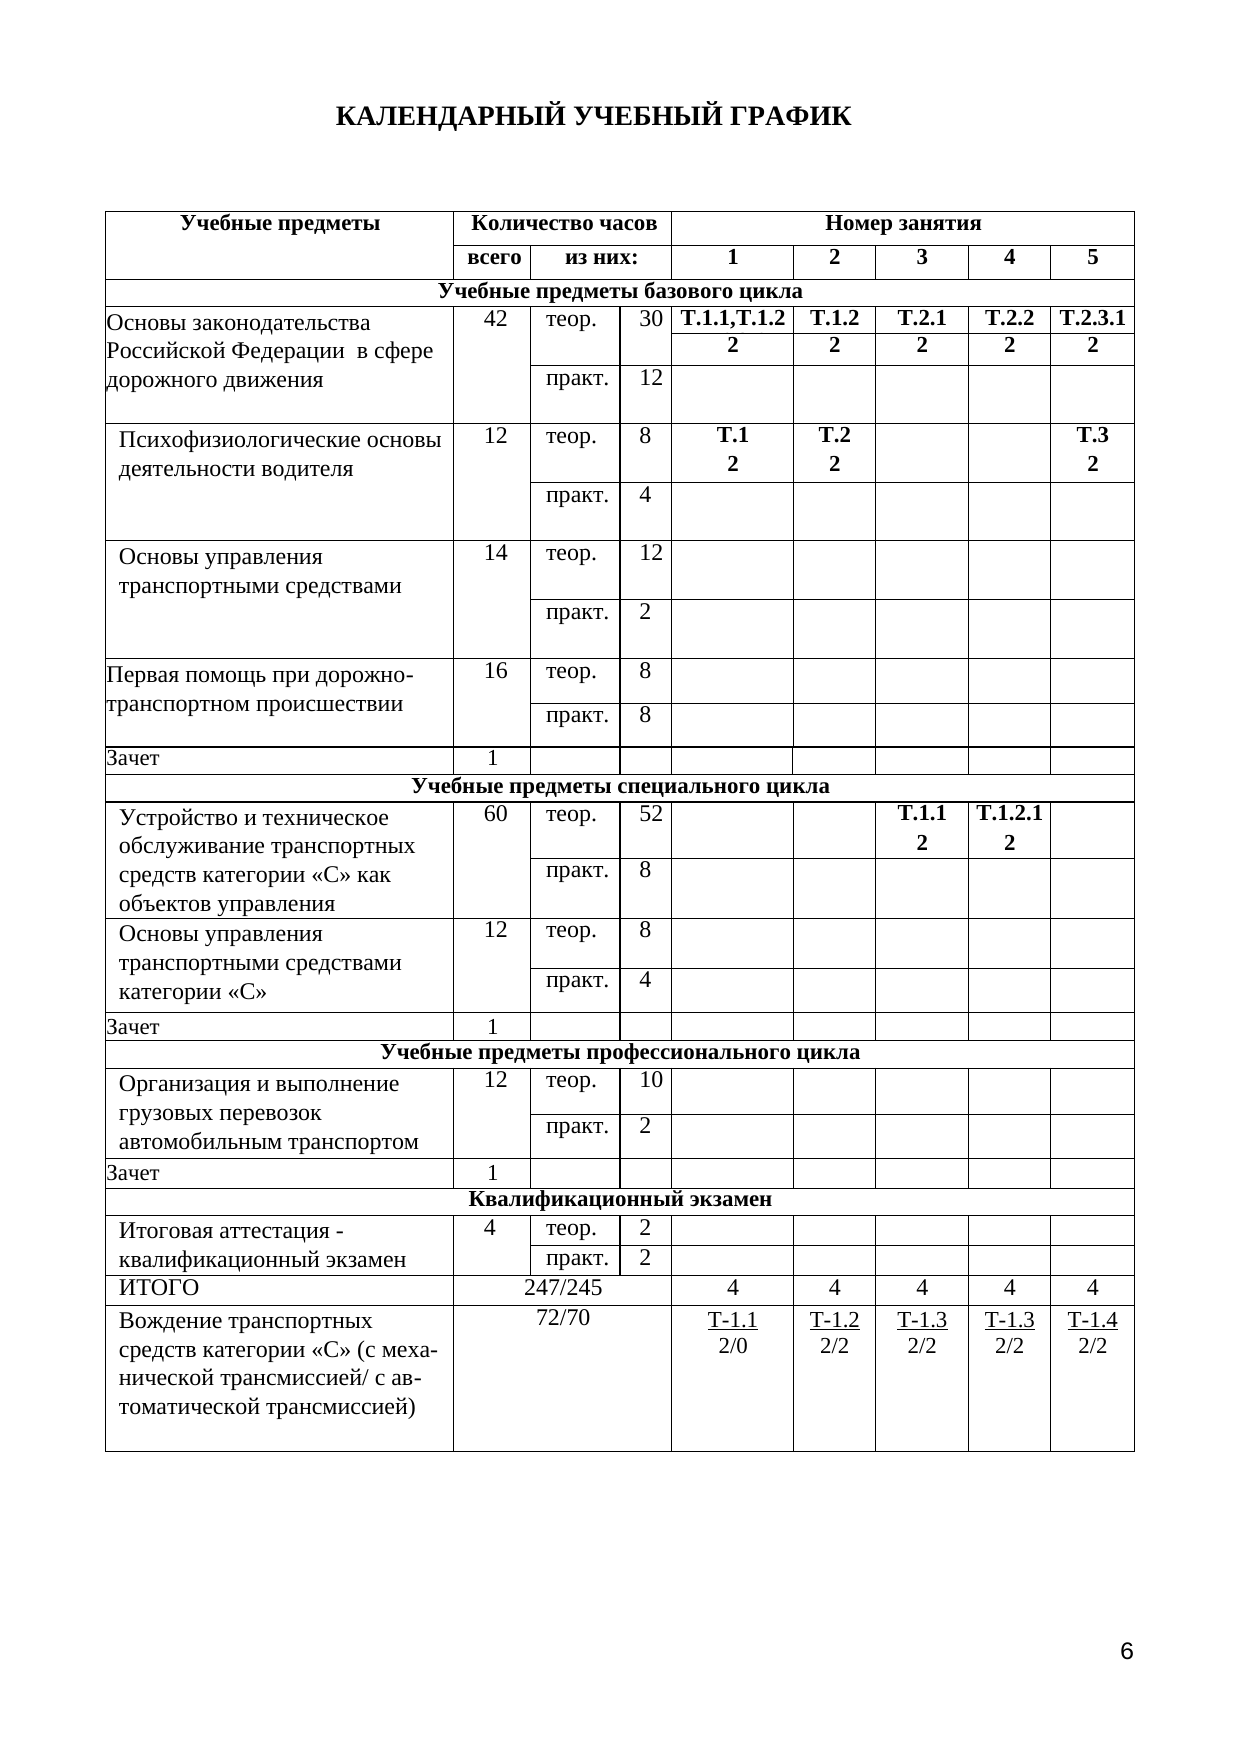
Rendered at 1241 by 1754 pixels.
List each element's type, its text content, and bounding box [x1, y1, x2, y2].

table_cell 8 [621, 424, 671, 482]
table_cell [1051, 1115, 1134, 1158]
table_cell [1051, 1159, 1134, 1187]
table_cell [621, 748, 671, 774]
table_cell 42 [454, 307, 530, 423]
table_cell Зачет [106, 1159, 453, 1187]
table_cell теор. [531, 424, 619, 482]
table_cell практ. [531, 704, 619, 746]
table_cell Первая помощь при дорожнотранспортном происшествии [106, 659, 453, 746]
table_cell [969, 424, 1050, 482]
table_cell [1051, 859, 1134, 917]
table_cell практ. [531, 1115, 619, 1158]
table_cell [876, 1159, 968, 1187]
table_cell [1051, 1069, 1134, 1114]
table_cell Основы управления транспортными средствами [106, 541, 453, 658]
table_cell теор. [531, 307, 619, 365]
table_cell [876, 1246, 968, 1275]
table_cell 60 [454, 803, 530, 917]
table_cell [672, 1246, 793, 1275]
table_header Учебные предметы [106, 212, 453, 279]
table_cell [1051, 600, 1134, 658]
table_cell Т.2.3.1 [1051, 307, 1134, 333]
table_cell [969, 919, 1050, 967]
table_cell практ. [531, 1246, 619, 1275]
table_cell [794, 704, 875, 746]
table_cell [876, 483, 968, 540]
table_cell 4 [621, 483, 671, 540]
table_cell 52 [621, 803, 671, 857]
table_cell [969, 1115, 1050, 1158]
table_cell практ. [531, 859, 619, 917]
table_header Количество часов [454, 212, 671, 245]
table_cell теор. [531, 659, 619, 703]
table_cell 4 [454, 1216, 530, 1275]
table_cell [672, 919, 793, 967]
table_cell [672, 748, 792, 774]
table_cell Организация и выполнение грузовых перевозок автомобильным транспортом [106, 1069, 453, 1158]
table_cell Т.1.2.1 2 [969, 803, 1050, 857]
table_cell [1051, 483, 1134, 540]
table_cell [531, 1159, 619, 1187]
table_cell 72/70 [454, 1306, 671, 1451]
table_cell [876, 969, 968, 1012]
table_cell Т.3 2 [1051, 424, 1134, 482]
table_cell [794, 541, 875, 599]
table_cell [621, 1159, 671, 1187]
table_cell [672, 1115, 793, 1158]
table_cell 3 [876, 246, 968, 279]
table_cell Т.1.1,Т.1.2 Т.1.2.1 [672, 307, 793, 333]
table_cell [1051, 748, 1134, 774]
table_cell Т.1 2 [672, 424, 793, 482]
table_cell Т.2.1 [876, 307, 968, 333]
table_cell теор. [531, 1069, 619, 1114]
table_cell [794, 1069, 875, 1114]
table_cell [672, 1013, 793, 1040]
table_cell [876, 1069, 968, 1114]
table_cell 247/245 [454, 1276, 671, 1305]
table_cell 2 [672, 334, 793, 365]
table_cell Т-1.3 2/2 [876, 1306, 968, 1451]
table_cell [876, 1115, 968, 1158]
table_cell [794, 1115, 875, 1158]
table_cell [793, 748, 875, 774]
table_cell Зачет [106, 748, 453, 774]
table_cell [1051, 366, 1134, 423]
table_cell 16 [454, 659, 530, 746]
table_cell 12 [454, 1069, 530, 1158]
table_cell [794, 859, 875, 917]
table_cell Зачет [106, 1013, 453, 1040]
table_cell Т.2 2 [794, 424, 875, 482]
table_cell 2 [794, 246, 875, 279]
table_cell [969, 969, 1050, 1012]
table_cell Т.1.1 2 [876, 803, 968, 857]
table_cell практ. [531, 366, 619, 423]
table_cell [1051, 1216, 1134, 1245]
table_cell 8 [621, 919, 671, 967]
table_cell [794, 600, 875, 658]
table_cell [969, 366, 1050, 423]
table_cell 4 [672, 1276, 793, 1305]
table_cell [794, 483, 875, 540]
table_cell [794, 366, 875, 423]
table_cell [1051, 704, 1134, 746]
table_cell теор. [531, 919, 619, 967]
table_cell Итоговая аттестация - квалификационный экзамен [106, 1216, 453, 1275]
table_cell [969, 1216, 1050, 1245]
table_cell [876, 600, 968, 658]
table_cell [531, 748, 619, 774]
table_cell [672, 1216, 793, 1245]
table_cell Учебные предметы профессионального цикла [106, 1041, 1134, 1067]
table_cell 30 [621, 307, 671, 365]
table_cell 1 [454, 1013, 530, 1040]
table_cell [672, 1069, 793, 1114]
table_cell 8 [621, 659, 671, 703]
table_cell [1051, 969, 1134, 1012]
table_cell [969, 1159, 1050, 1187]
table_cell 2 [876, 334, 968, 365]
table_cell ИТОГО [106, 1276, 453, 1305]
table_cell [969, 600, 1050, 658]
table_cell 12 [454, 919, 530, 1012]
table_cell [794, 1013, 875, 1040]
table_cell 2 [621, 1246, 671, 1275]
table_cell [1051, 1013, 1134, 1040]
table_cell теор. [531, 1216, 619, 1245]
table_cell [876, 748, 968, 774]
table_cell [969, 483, 1050, 540]
table_cell 1 [672, 246, 793, 279]
table_cell практ. [531, 969, 619, 1012]
table_cell 14 [454, 541, 530, 658]
table_cell теор. [531, 541, 619, 599]
table_cell [621, 1013, 671, 1040]
table_cell [672, 600, 793, 658]
table_cell 2 [621, 1216, 671, 1245]
table_cell Т-1.2 2/2 [794, 1306, 875, 1451]
table_cell [1051, 803, 1134, 857]
table_cell [672, 859, 793, 917]
table_cell [794, 659, 875, 703]
table_cell 4 [794, 1276, 875, 1305]
table_cell [969, 541, 1050, 599]
table_cell [672, 541, 793, 599]
table_cell [672, 803, 793, 857]
table_cell 12 [621, 366, 671, 423]
table_cell практ. [531, 483, 619, 540]
table_cell [969, 704, 1050, 746]
table_cell 4 [876, 1276, 968, 1305]
table_cell [876, 1013, 968, 1040]
table_cell [876, 541, 968, 599]
table_cell 12 [454, 424, 530, 540]
table_cell 8 [621, 859, 671, 917]
table_header Номер занятия [672, 212, 1134, 245]
table_cell [794, 1246, 875, 1275]
table_cell практ. [531, 600, 619, 658]
table_cell [672, 366, 793, 423]
table_cell Т.1.2 [794, 307, 875, 333]
table_cell теор. [531, 803, 619, 857]
table_cell 2 [969, 334, 1050, 365]
table_cell [794, 1216, 875, 1245]
table_cell Учебные предметы базового цикла [106, 280, 1134, 306]
table_cell 4 [1051, 1276, 1134, 1305]
table_cell [794, 803, 875, 857]
table_cell [969, 859, 1050, 917]
table_cell [969, 1013, 1050, 1040]
table_cell Квалификационный экзамен [106, 1189, 1134, 1215]
table_cell [672, 483, 793, 540]
table_cell [876, 659, 968, 703]
table_cell [876, 1216, 968, 1245]
table_cell Т-1.1 2/0 [672, 1306, 793, 1451]
table_cell 4 [621, 969, 671, 1012]
table_cell 8 [621, 704, 671, 746]
table_cell [876, 366, 968, 423]
table_cell [672, 1159, 793, 1187]
table_cell [672, 659, 793, 703]
table_cell Основы законодательства Российской Федерации в сфере дорожного движения [106, 307, 453, 423]
table_cell [969, 659, 1050, 703]
table_cell 12 [621, 541, 671, 599]
table_cell [531, 1013, 619, 1040]
table_cell [794, 969, 875, 1012]
table_cell [1051, 919, 1134, 967]
table_cell 4 [969, 1276, 1050, 1305]
table_cell [672, 704, 793, 746]
table_cell Психофизиологические основы деятельности водителя [106, 424, 453, 540]
table_cell Т.2.2 [969, 307, 1050, 333]
table_cell [794, 919, 875, 967]
table_cell Т-1.3 2/2 [969, 1306, 1050, 1451]
table_cell Вождение транспортных средств категории «С» (с меха- нической трансмиссией/ с автоматической трансмиссией) [106, 1306, 453, 1451]
table_cell [969, 1246, 1050, 1275]
table_cell 2 [621, 600, 671, 658]
table_cell 5 [1051, 246, 1134, 279]
table_cell Учебные предметы специального цикла [106, 775, 1134, 801]
table_cell [1051, 1246, 1134, 1275]
table_cell [672, 969, 793, 1012]
table_cell [969, 1069, 1050, 1114]
table_cell [876, 859, 968, 917]
table_cell 4 [969, 246, 1050, 279]
table_cell всего [454, 246, 530, 279]
table_cell Основы управления транспортными средствами категории «С» [106, 919, 453, 1012]
table_cell 1 [454, 748, 530, 774]
table_cell [876, 424, 968, 482]
table_cell Устройство и техническое обслуживание транспортных средств категории «С» как объектов управления [106, 803, 453, 917]
table_cell 2 [794, 334, 875, 365]
table_cell 10 [621, 1069, 671, 1114]
table_cell [876, 704, 968, 746]
table_cell 1 [454, 1159, 530, 1187]
table_cell [876, 919, 968, 967]
table_cell [794, 1159, 875, 1187]
table_cell 2 [621, 1115, 671, 1158]
table_cell [1051, 659, 1134, 703]
table_cell 2 [1051, 334, 1134, 365]
table_cell [969, 748, 1050, 774]
table_cell из них: [531, 246, 671, 279]
table_cell Т-1.4 2/2 [1051, 1306, 1134, 1451]
table_cell [1051, 541, 1134, 599]
